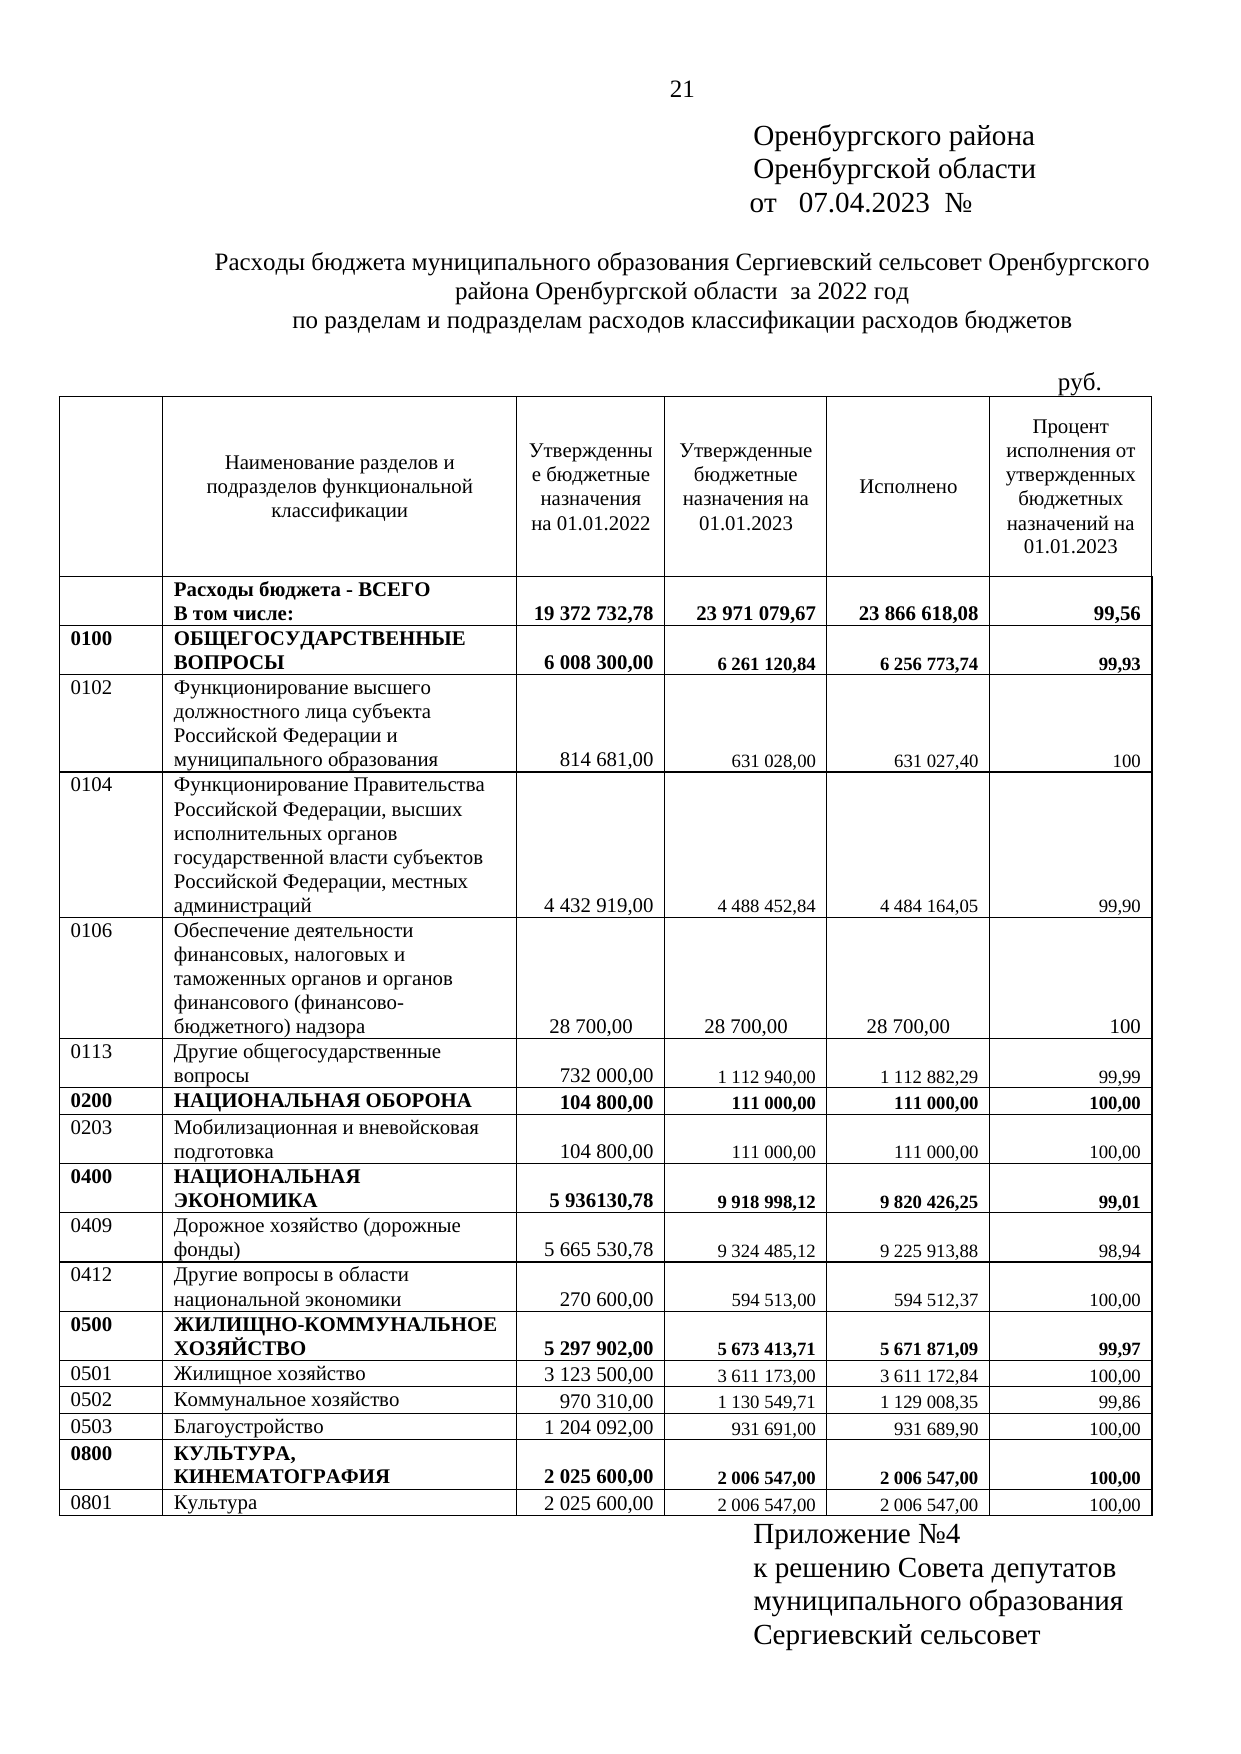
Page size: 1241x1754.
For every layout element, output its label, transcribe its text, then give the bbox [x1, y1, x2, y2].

table_header Исполнено [827, 397, 989, 576]
table_cell 594 512,37 [827, 1263, 989, 1311]
table_cell 732 000,00 [517, 1039, 664, 1087]
table_cell 5 297 902,00 [517, 1312, 664, 1360]
table_cell 4 432 919,00 [517, 773, 664, 917]
table_cell 104 800,00 [517, 1115, 664, 1163]
text руб. [177, 367, 1187, 396]
table_cell 98,94 [990, 1213, 1151, 1261]
text Оренбургской области [177, 152, 1187, 185]
table_cell 2 006 547,00 [665, 1490, 826, 1515]
table_cell 104 800,00 [517, 1088, 664, 1114]
table_header Утвержденные бюджетные назначения на 01.01.2022 [517, 397, 664, 576]
table_cell 99,99 [990, 1039, 1151, 1087]
table_header [60, 397, 162, 576]
table_cell 1 129 008,35 [827, 1387, 989, 1413]
table_cell 2 006 547,00 [665, 1440, 826, 1488]
table_cell Другие общегосударственные вопросы [163, 1039, 516, 1087]
table_cell 99,86 [990, 1387, 1151, 1413]
table_cell 0409 [60, 1213, 162, 1261]
table_cell 4 484 164,05 [827, 773, 989, 917]
table_cell Расходы бюджета - ВСЕГО В том числе: [163, 577, 516, 625]
table_cell 9 225 913,88 [827, 1213, 989, 1261]
table_cell 0500 [60, 1312, 162, 1360]
text от 07.04.2023 № [177, 185, 1187, 219]
table_cell КУЛЬТУРА, КИНЕМАТОГРАФИЯ [163, 1440, 516, 1488]
table_cell 99,90 [990, 773, 1151, 917]
table_cell 6 008 300,00 [517, 626, 664, 674]
table_cell 100 [990, 918, 1151, 1038]
table_cell 99,93 [990, 626, 1151, 674]
table_cell 6 256 773,74 [827, 626, 989, 674]
table_cell 0102 [60, 675, 162, 771]
table_cell 28 700,00 [665, 918, 826, 1038]
table_cell 814 681,00 [517, 675, 664, 771]
table_cell 270 600,00 [517, 1263, 664, 1311]
table_cell 2 006 547,00 [827, 1490, 989, 1515]
table_cell 100,00 [990, 1088, 1151, 1114]
table_cell 99,97 [990, 1312, 1151, 1360]
table_cell 100,00 [990, 1490, 1151, 1515]
text муниципального образования [177, 1583, 1187, 1617]
table_cell 23 971 079,67 [665, 577, 826, 625]
table_header Утвержденные бюджетные назначения на 01.01.2023 [665, 397, 826, 576]
table_cell 100 [990, 675, 1151, 771]
table_cell 100,00 [990, 1263, 1151, 1311]
table_cell 0113 [60, 1039, 162, 1087]
table_cell 594 513,00 [665, 1263, 826, 1311]
table_cell 5 936130,78 [517, 1164, 664, 1212]
text Сергиевский сельсовет [177, 1617, 1187, 1650]
table_cell 0801 [60, 1490, 162, 1515]
table_cell 970 310,00 [517, 1387, 664, 1413]
table_cell НАЦИОНАЛЬНАЯ ЭКОНОМИКА [163, 1164, 516, 1212]
table_cell Благоустройство [163, 1414, 516, 1439]
text Оренбургского района [177, 118, 1187, 152]
table_cell 5 673 413,71 [665, 1312, 826, 1360]
table_cell 111 000,00 [827, 1088, 989, 1114]
table_cell Другие вопросы в области национальной экономики [163, 1263, 516, 1311]
text Расходы бюджета муниципального образования Сергиевский сельсовет Оренбургского района Оренбургской области за 2022 год по разделам и подразделам расходов классификации расходов бюджетов [177, 247, 1187, 334]
table_cell 0203 [60, 1115, 162, 1163]
table_cell 2 025 600,00 [517, 1440, 664, 1488]
table_cell 0400 [60, 1164, 162, 1212]
table_cell Функционирование высшего должностного лица субъекта Российской Федерации и муниципального образования [163, 675, 516, 771]
table_cell 100,00 [990, 1115, 1151, 1163]
table_cell 931 691,00 [665, 1414, 826, 1439]
table_cell Жилищное хозяйство [163, 1361, 516, 1386]
table_cell Дорожное хозяйство (дорожные фонды) [163, 1213, 516, 1261]
table_cell 99,56 [990, 577, 1151, 625]
table_cell ОБЩЕГОСУДАРСТВЕННЫЕ ВОПРОСЫ [163, 626, 516, 674]
table_cell ЖИЛИЩНО-КОММУНАЛЬНОЕ ХОЗЯЙСТВО [163, 1312, 516, 1360]
table_cell 631 027,40 [827, 675, 989, 771]
table_cell 9 918 998,12 [665, 1164, 826, 1212]
table_cell 2 006 547,00 [827, 1440, 989, 1488]
table_cell 1 112 940,00 [665, 1039, 826, 1087]
table_cell 9 324 485,12 [665, 1213, 826, 1261]
table_cell 5 665 530,78 [517, 1213, 664, 1261]
table_cell 3 123 500,00 [517, 1361, 664, 1386]
table_cell 111 000,00 [665, 1115, 826, 1163]
table_cell 100,00 [990, 1440, 1151, 1488]
table_cell 99,01 [990, 1164, 1151, 1212]
table_cell 111 000,00 [665, 1088, 826, 1114]
table_cell 100,00 [990, 1414, 1151, 1439]
table_cell 28 700,00 [517, 918, 664, 1038]
table_cell 1 130 549,71 [665, 1387, 826, 1413]
table_cell 23 866 618,08 [827, 577, 989, 625]
table_cell Функционирование Правительства Российской Федерации, высших исполнительных органов государственной власти субъектов Российской Федерации, местных администраций [163, 773, 516, 917]
table_cell Культура [163, 1490, 516, 1515]
table_cell Обеспечение деятельности финансовых, налоговых и таможенных органов и органов финансового (финансово-бюджетного) надзора [163, 918, 516, 1038]
table_cell 3 611 173,00 [665, 1361, 826, 1386]
table_cell 631 028,00 [665, 675, 826, 771]
table_cell 4 488 452,84 [665, 773, 826, 917]
table_cell 1 112 882,29 [827, 1039, 989, 1087]
text к решению Совета депутатов [177, 1550, 1187, 1583]
table_cell 0502 [60, 1387, 162, 1413]
table_cell 0200 [60, 1088, 162, 1114]
table_cell 0104 [60, 773, 162, 917]
table_cell Коммунальное хозяйство [163, 1387, 516, 1413]
table_header Процент исполнения от утвержденных бюджетных назначений на 01.01.2023 [990, 397, 1151, 576]
table_cell НАЦИОНАЛЬНАЯ ОБОРОНА [163, 1088, 516, 1114]
table_cell Мобилизационная и вневойсковая подготовка [163, 1115, 516, 1163]
table_cell 5 671 871,09 [827, 1312, 989, 1360]
table_cell 100,00 [990, 1361, 1151, 1386]
table_cell [60, 577, 162, 625]
table_cell 0106 [60, 918, 162, 1038]
table_cell 9 820 426,25 [827, 1164, 989, 1212]
table_cell 0800 [60, 1440, 162, 1488]
table_cell 1 204 092,00 [517, 1414, 664, 1439]
table_cell 19 372 732,78 [517, 577, 664, 625]
table_cell 111 000,00 [827, 1115, 989, 1163]
table_cell 2 025 600,00 [517, 1490, 664, 1515]
table_header Наименование разделов и подразделов функциональной классификации [163, 397, 516, 576]
table_cell 0501 [60, 1361, 162, 1386]
table_cell 0100 [60, 626, 162, 674]
table_cell 6 261 120,84 [665, 626, 826, 674]
table_cell 0412 [60, 1263, 162, 1311]
table_cell 0503 [60, 1414, 162, 1439]
table_cell 3 611 172,84 [827, 1361, 989, 1386]
table_cell 931 689,90 [827, 1414, 989, 1439]
table_cell 28 700,00 [827, 918, 989, 1038]
text Приложение №4 [177, 1516, 1187, 1550]
